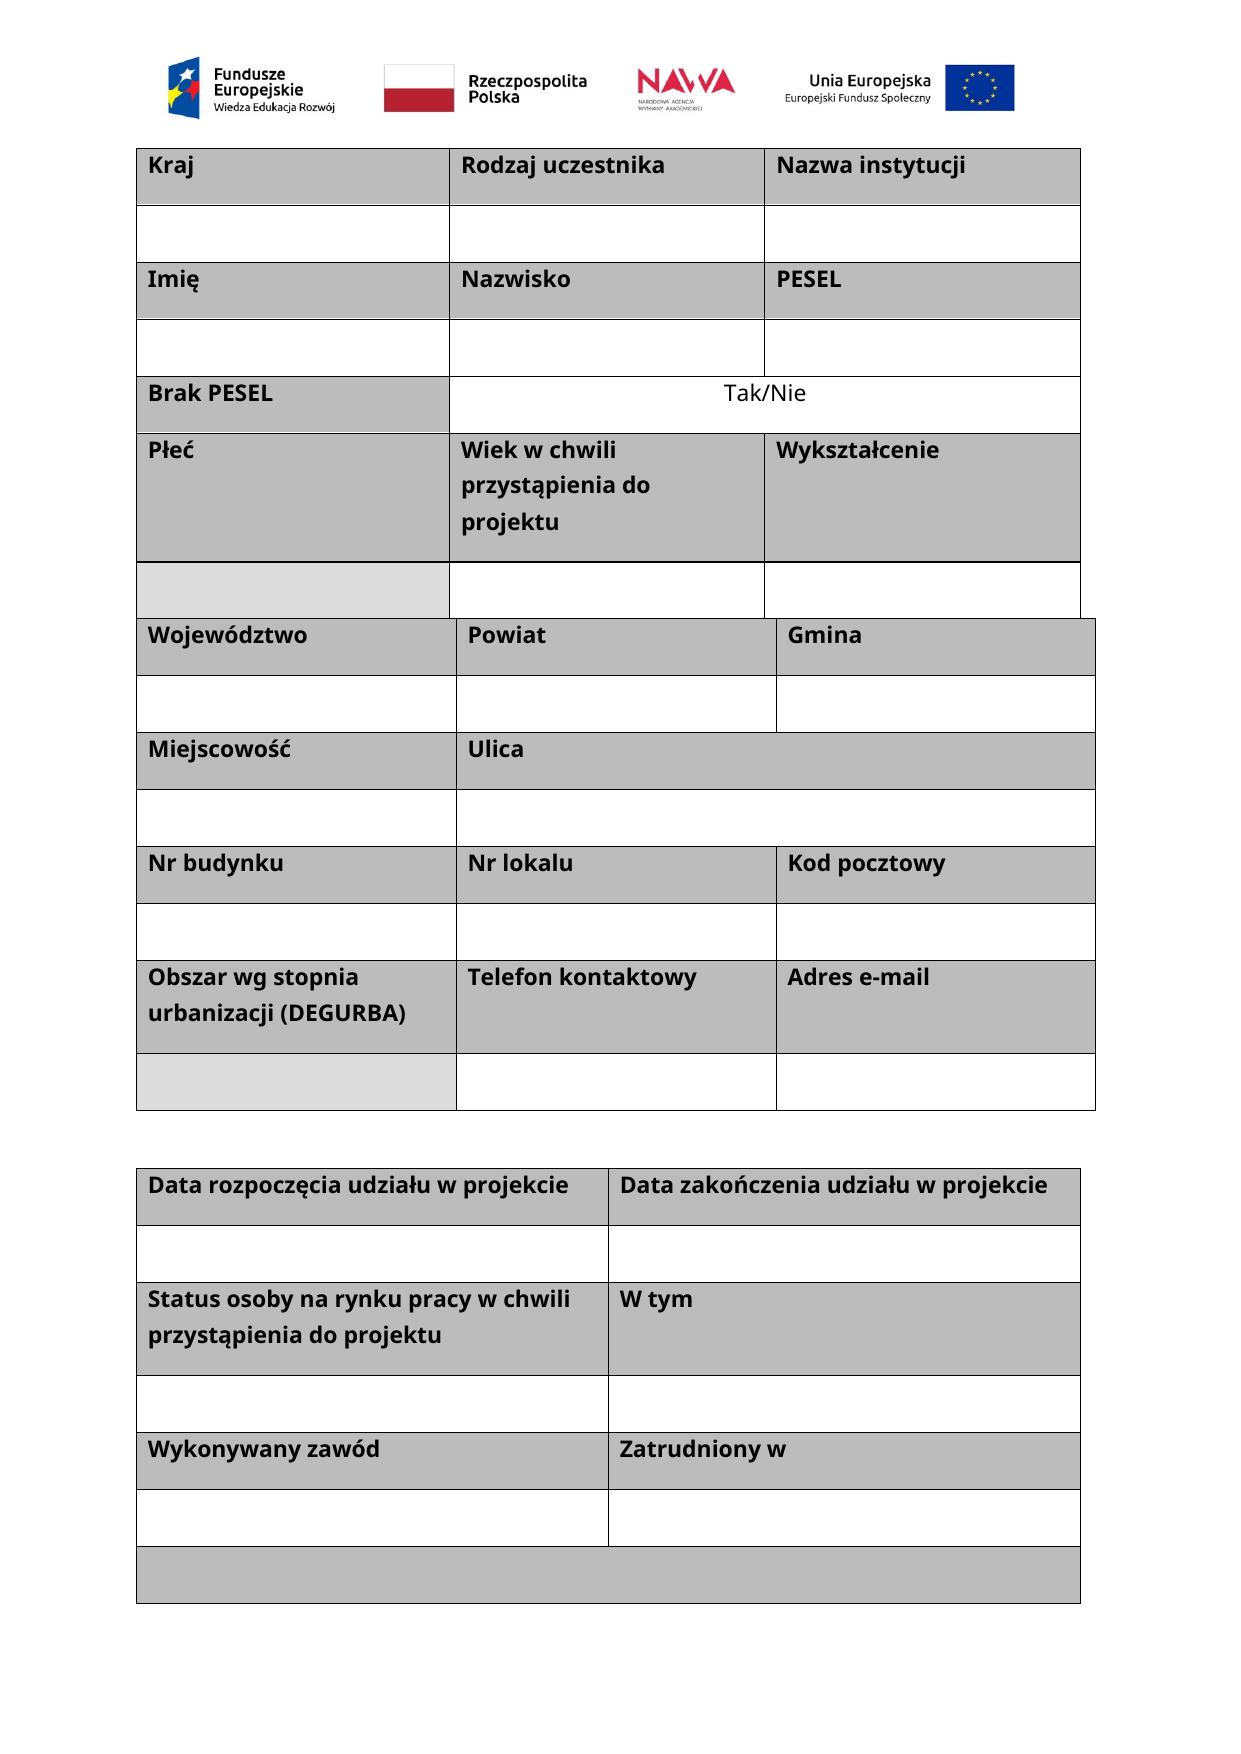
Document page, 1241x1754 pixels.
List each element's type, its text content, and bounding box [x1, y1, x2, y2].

table_cell [450, 320, 764, 376]
table_cell [137, 1054, 456, 1110]
table_cell [137, 1490, 608, 1546]
table_cell W tym [609, 1283, 1080, 1375]
table_cell PESEL [765, 263, 1080, 318]
table_header Rodzaj uczestnika [450, 149, 764, 204]
table_cell [457, 904, 776, 960]
table_cell [777, 904, 1095, 960]
table_cell [137, 1376, 608, 1432]
table_cell [450, 206, 764, 262]
table_cell Wykonywany zawód [137, 1433, 608, 1489]
table_header Data rozpoczęcia udziału w projekcie [137, 1169, 608, 1225]
table_cell Telefon kontaktowy [457, 961, 776, 1053]
table_cell [765, 563, 1080, 618]
table_cell Kod pocztowy [777, 847, 1095, 903]
table_cell Nr lokalu [457, 847, 776, 903]
table_cell Status osoby na rynku pracy w chwili przystąpienia do projektu [137, 1283, 608, 1375]
table_cell [457, 790, 1095, 846]
table_cell Tak/Nie [450, 377, 1080, 432]
table_cell [609, 1376, 1080, 1432]
table_cell [777, 676, 1095, 732]
picture [147, 29, 1034, 148]
table_cell [609, 1490, 1080, 1546]
table_header Nazwa instytucji [765, 149, 1080, 204]
table_cell Brak PESEL [137, 377, 449, 432]
table_cell Gmina [777, 619, 1095, 675]
table_cell Płeć [137, 434, 449, 561]
table_cell [137, 904, 456, 960]
table_cell [765, 206, 1080, 262]
table_cell [137, 676, 456, 732]
table_cell Powiat [457, 619, 776, 675]
table_cell [457, 676, 776, 732]
table_header Kraj [137, 149, 449, 204]
table_cell [137, 1226, 608, 1282]
table_cell Ulica [457, 733, 1095, 789]
table_cell Nr budynku [137, 847, 456, 903]
table_cell [457, 1054, 776, 1110]
table_cell Województwo [137, 619, 456, 675]
table_cell Nazwisko [450, 263, 764, 318]
table_cell Adres e-mail [777, 961, 1095, 1053]
table_cell [450, 563, 764, 618]
table_cell Miejscowość [137, 733, 456, 789]
table_cell Wiek w chwili przystąpienia do projektu [450, 434, 764, 561]
table_cell [137, 1547, 1080, 1603]
table_cell Imię [137, 263, 449, 318]
table_cell [765, 320, 1080, 376]
table_cell [137, 790, 456, 846]
table_cell [609, 1226, 1080, 1282]
table_cell Obszar wg stopnia urbanizacji (DEGURBA) [137, 961, 456, 1053]
table_cell [137, 206, 449, 262]
table_header Data zakończenia udziału w projekcie [609, 1169, 1080, 1225]
table_cell [137, 563, 449, 618]
table_cell [137, 320, 449, 376]
table_cell Zatrudniony w [609, 1433, 1080, 1489]
table_cell [777, 1054, 1095, 1110]
table_cell Wykształcenie [765, 434, 1080, 561]
